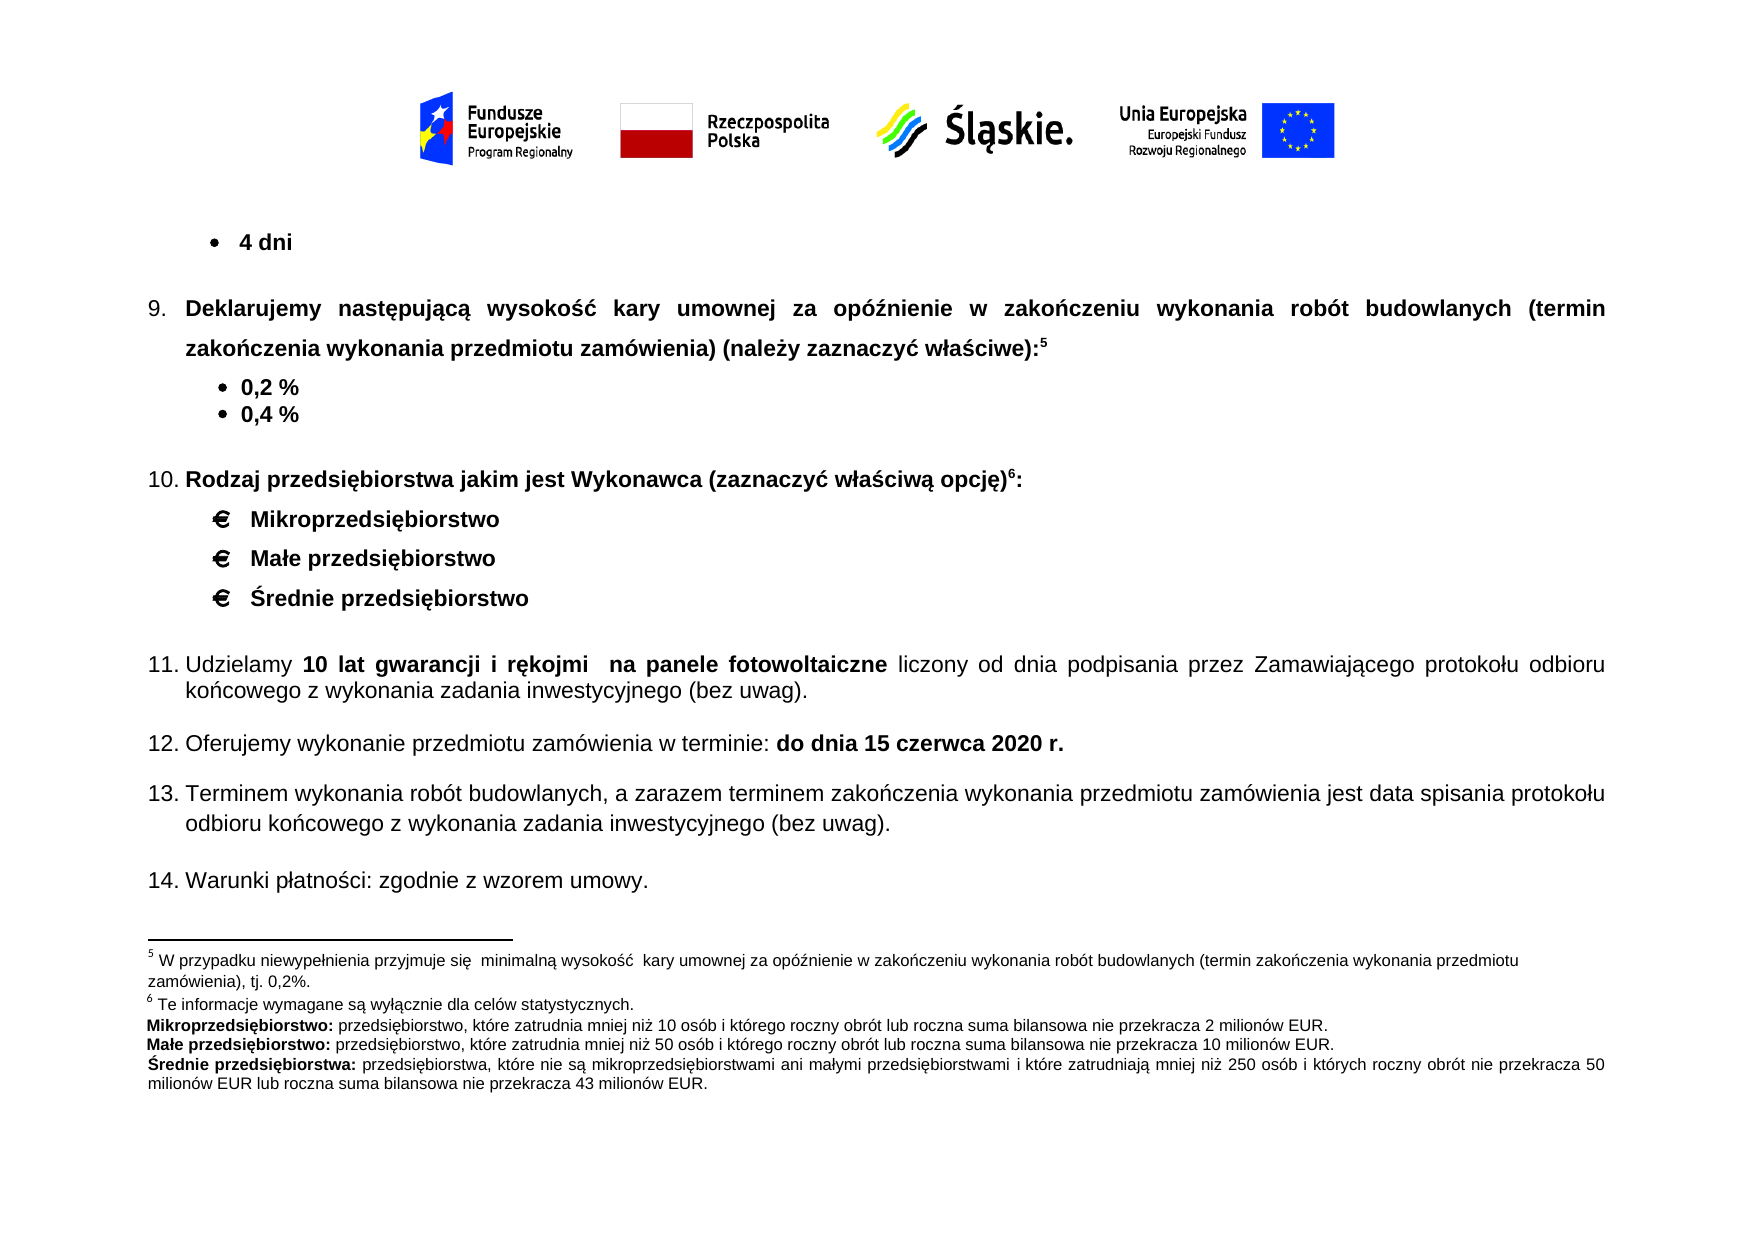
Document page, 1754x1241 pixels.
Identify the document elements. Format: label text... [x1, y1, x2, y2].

list Warunki płatności: zgodnie z wzorem umowy. [148, 867, 1606, 893]
text 0,4 % [218, 401, 1606, 427]
list Małe przedsiębiorstwo [213, 545, 1606, 572]
list Deklarujemy następującą wysokość kary umownej za opóźnienie w zakończeniu wykonania robót budowlanych (termin zakończenia wykonania przedmiotu zamówienia) (należy zaznaczyć właściwe): [148, 295, 1606, 361]
picture [405, 73, 1349, 182]
list Oferujemy wykonanie przedmiotu zamówienia w terminie: do dnia 15 czerwca 2020 r. [148, 730, 1606, 756]
text 0,2 % [218, 374, 1606, 401]
list Średnie przedsiębiorstwo [213, 585, 1606, 611]
list Rodzaj przedsiębiorstwa jakim jest Wykonawca (zaznaczyć właściwą opcję): [148, 466, 1606, 493]
list Udzielamy 10 lat gwarancji i rękojmi na panele fotowoltaiczne liczony od dnia podpisania przez Zamawiającego protokołu odbioru końcowego z wykonania zadania inwestycyjnego (bez uwag). [148, 651, 1606, 703]
text 4 dni [0, 229, 1606, 256]
list Mikroprzedsiębiorstwo [213, 506, 1606, 532]
list Terminem wykonania robót budowlanych, a zarazem terminem zakończenia wykonania przedmiotu zamówienia jest data spisania protokołu odbioru końcowego z wykonania zadania inwestycyjnego (bez uwag). [148, 780, 1606, 837]
